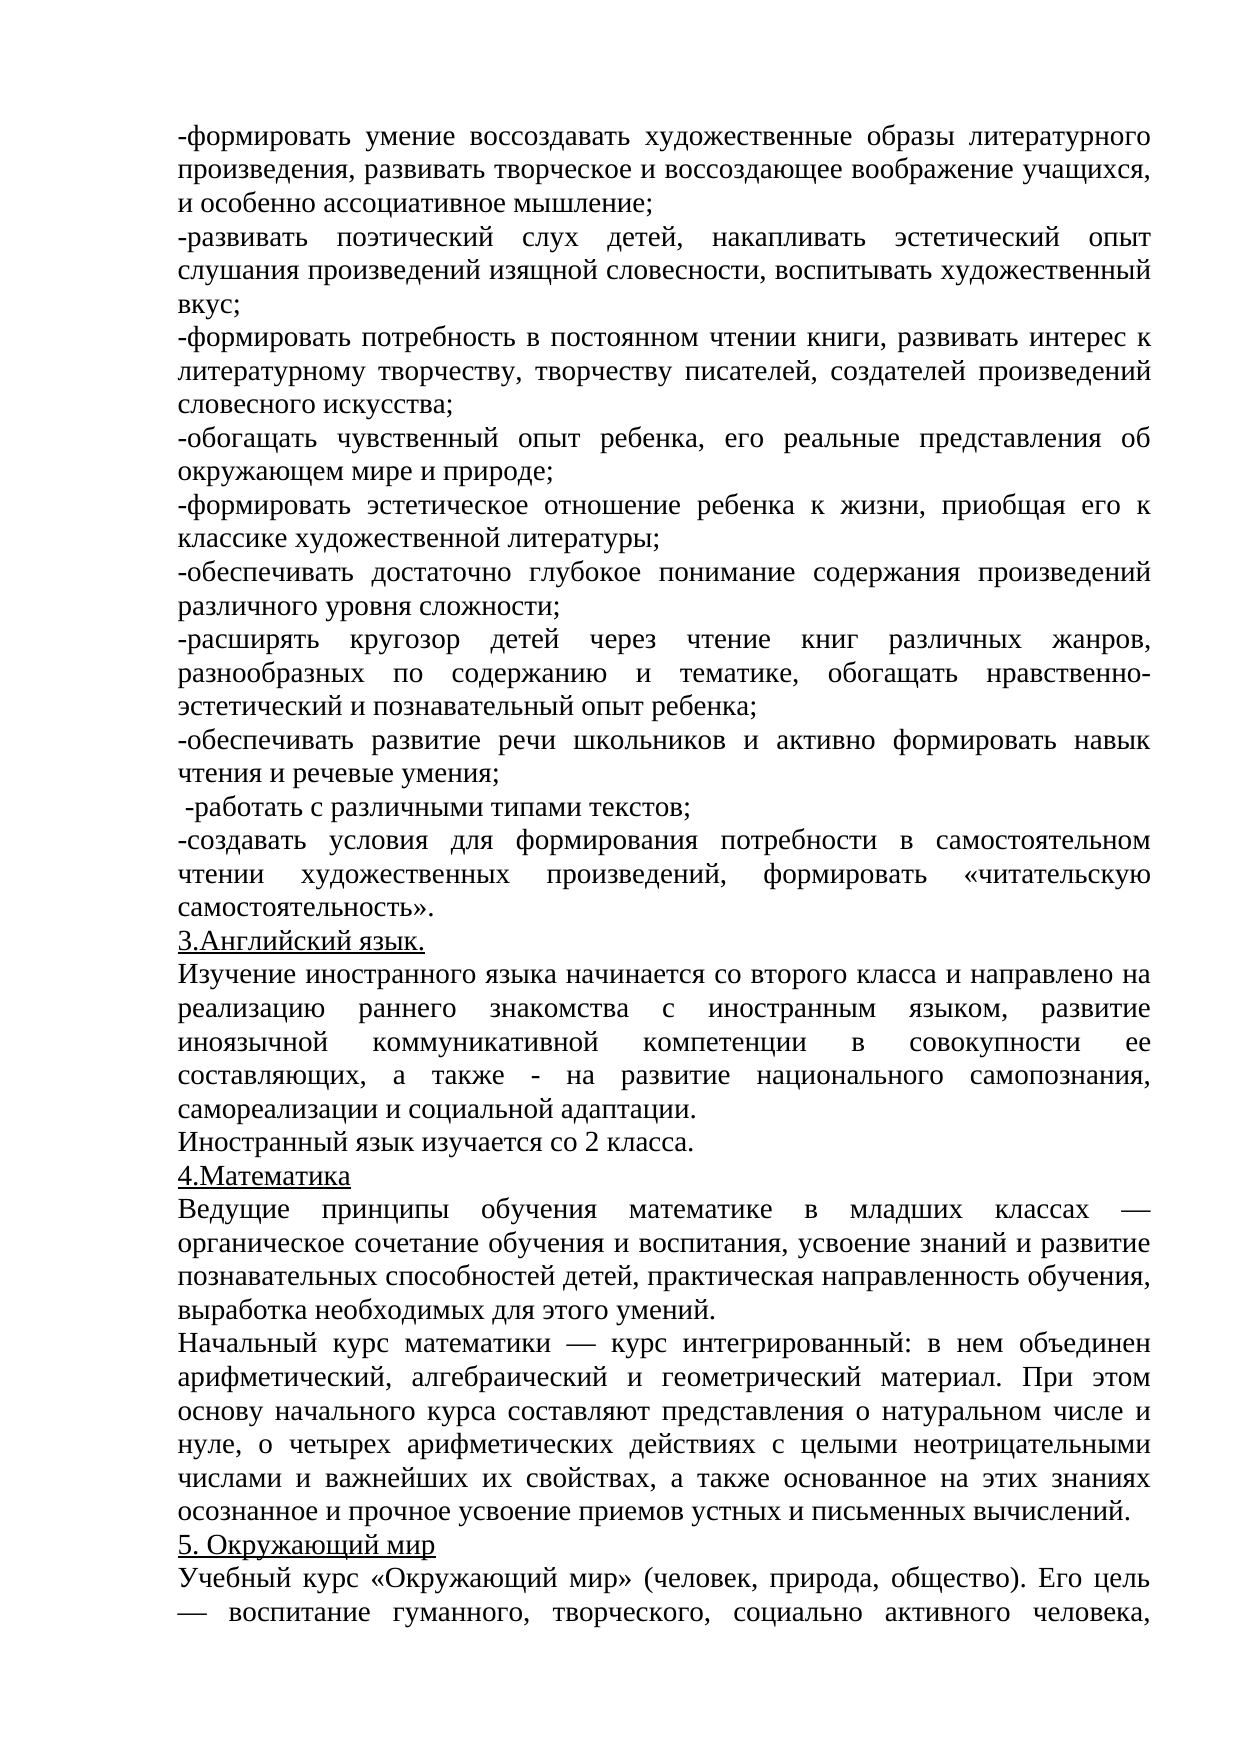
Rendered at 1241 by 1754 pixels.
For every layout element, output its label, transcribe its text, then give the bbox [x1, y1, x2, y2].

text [177, 1560, 1152, 1627]
text -формировать умение воссоздавать художественные образы литературного произведения, развивать творческое и воссоздающее воображение учащихся, и особенно ассоциативное мышление; [177, 118, 1152, 219]
text -формировать потребность в постоянном чтении книги, развивать интерес к литературному творчеству, творчеству писателей, создателей произведений словесного искусства; [177, 319, 1152, 420]
text -обеспечивать развитие речи школьников и активно формировать навык чтения и речевые умения; [177, 722, 1152, 789]
text 5. Окружающий мир [177, 1527, 1152, 1560]
text 3.Английский язык. [177, 923, 1152, 957]
text Начальный курс математики — курс интегрированный: в нем объединен арифметический, алгебраический и геометрический материал. При этом основу начального курса составляют представления о натуральном числе и нуле, о четырех арифметических действиях с целыми неотрицательными числами и важнейших их свойствах, а также основанное на этих знаниях осознанное и прочное усвоение приемов устных и письменных вычислений. [177, 1326, 1152, 1527]
text Иностранный язык изучается со 2 класса. [177, 1124, 1152, 1158]
text -формировать эстетическое отношение ребенка к жизни, приобщая его к классике художественной литературы; [177, 487, 1152, 554]
text -работать с различными типами текстов; [177, 789, 1152, 822]
text Изучение иностранного языка начинается со второго класса и направлено на реализацию раннего знакомства с иностранным языком, развитие иноязычной коммуникативной компетенции в совокупности ее составляющих, а также - на развитие национального самопознания, самореализации и социальной адаптации. [177, 957, 1152, 1124]
text -обогащать чувственный опыт ребенка, его реальные представления об окружающем мире и природе; [177, 420, 1152, 487]
text -расширять кругозор детей через чтение книг различных жанров, разнообразных по содержанию и тематике, обогащать нравственно-эстетический и познавательный опыт ребенка; [177, 621, 1152, 722]
text -развивать поэтический слух детей, накапливать эстетический опыт слушания произведений изящной словесности, воспитывать художественный вкус; [177, 219, 1152, 319]
text -обеспечивать достаточно глубокое понимание содержания произведений различного уровня сложности; [177, 554, 1152, 621]
text -создавать условия для формирования потребности в самостоятельном чтении художественных произведений, формировать «читательскую самостоятельность». [177, 822, 1152, 923]
text Ведущие принципы обучения математике в младших классах — органическое сочетание обучения и воспитания, усвоение знаний и развитие познавательных способностей детей, практическая направленность обучения, выработка необходимых для этого умений. [177, 1191, 1152, 1326]
text 4.Математика [177, 1158, 1152, 1191]
